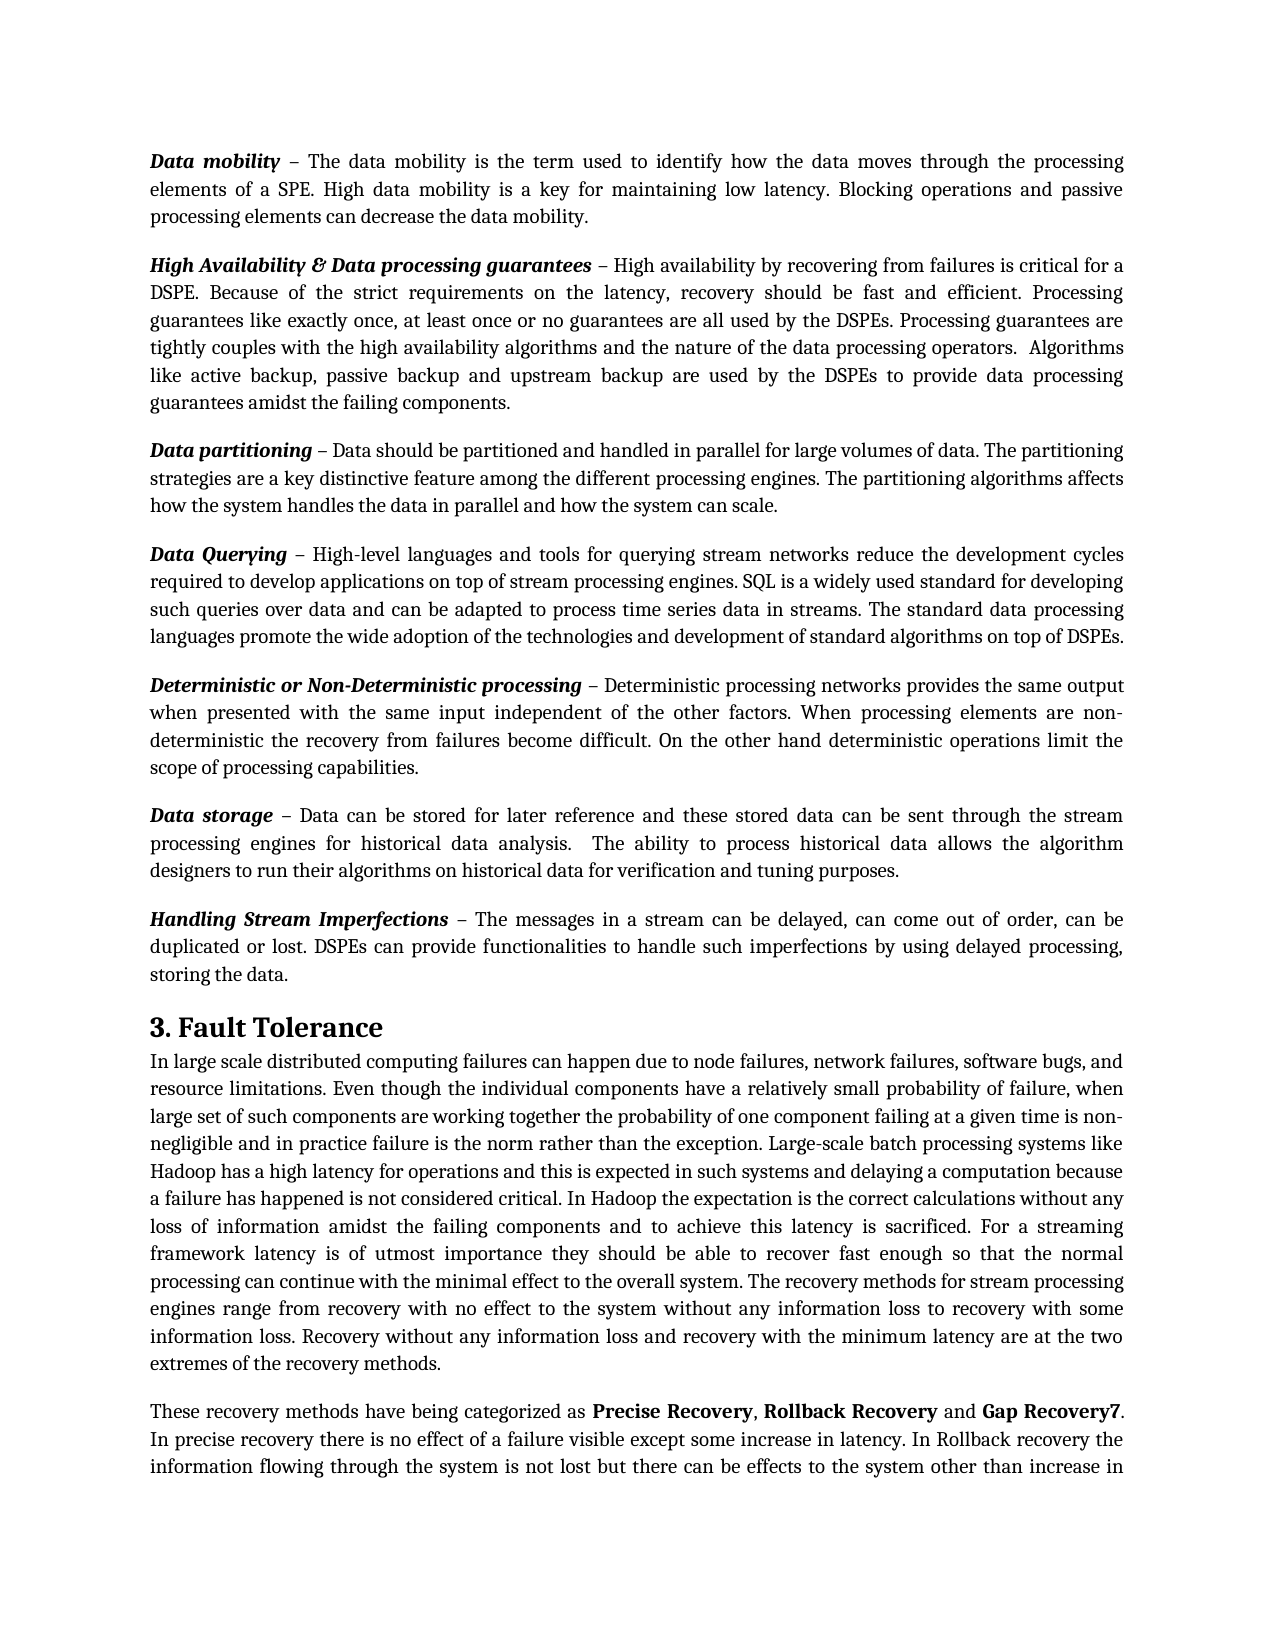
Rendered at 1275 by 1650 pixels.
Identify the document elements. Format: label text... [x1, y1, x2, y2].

text Data mobility – The data mobility is the term used to identify how the data moves through the processing elements of a SPE. High data mobility is a key for maintaining low latency. Blocking operations and passive processing elements can decrease the data mobility. [150, 150, 1125, 229]
text Handling Stream Imperfections – The messages in a stream can be delayed, can come out of order, can be duplicated or lost. DSPEs can provide functionalities to handle such imperfections by using delayed processing, storing the data. [150, 907, 1125, 986]
text Data partitioning – Data should be partitioned and handled in parallel for large volumes of data. The partitioning strategies are a key distinctive feature among the different processing engines. The partitioning algorithms affects how the system handles the data in parallel and how the system can scale. [150, 439, 1125, 518]
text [150, 1400, 1125, 1479]
text Deterministic or Non-Deterministic processing – Deterministic processing networks provides the same output when presented with the same input independent of the other factors. When processing elements are non-deterministic the recovery from failures become difficult. On the other hand deterministic operations limit the scope of processing capabilities. [150, 673, 1125, 780]
text Data Querying – High-level languages and tools for querying stream networks reduce the development cycles required to develop applications on top of stream processing engines. SQL is a widely used standard for developing such queries over data and can be adapted to process time series data in streams. The standard data processing languages promote the wide adoption of the technologies and development of standard algorithms on top of DSPEs. [150, 542, 1125, 649]
text In large scale distributed computing failures can happen due to node failures, network failures, software bugs, and resource limitations. Even though the individual components have a relatively small probability of failure, when large set of such components are working together the probability of one component failing at a given time is non-negligible and in practice failure is the norm rather than the exception. Large-scale batch processing systems like Hadoop has a high latency for operations and this is expected in such systems and delaying a computation because a failure has happened is not considered critical. In Hadoop the expectation is the correct calculations without any loss of information amidst the failing components and to achieve this latency is sacrificed. For a streaming framework latency is of utmost importance they should be able to recover fast enough so that the normal processing can continue with the minimal effect to the overall system. The recovery methods for stream processing engines range from recovery with no effect to the system without any information loss to recovery with some information loss. Recovery without any information loss and recovery with the minimum latency are at the two extremes of the recovery methods. [150, 1049, 1125, 1376]
text Data storage – Data can be stored for later reference and these stored data can be sent through the stream processing engines for historical data analysis. The ability to process historical data allows the algorithm designers to run their algorithms on historical data for verification and tuning purposes. [150, 804, 1125, 883]
subtitle 3. Fault Tolerance [150, 1011, 1125, 1044]
text High Availability & Data processing guarantees – High availability by recovering from failures is critical for a DSPE. Because of the strict requirements on the latency, recovery should be fast and efficient. Processing guarantees like exactly once, at least once or no guarantees are all used by the DSPEs. Processing guarantees are tightly couples with the high availability algorithms and the nature of the data processing operators. Algorithms like active backup, passive backup and upstream backup are used by the DSPEs to provide data processing guarantees amidst the failing components. [150, 253, 1125, 415]
